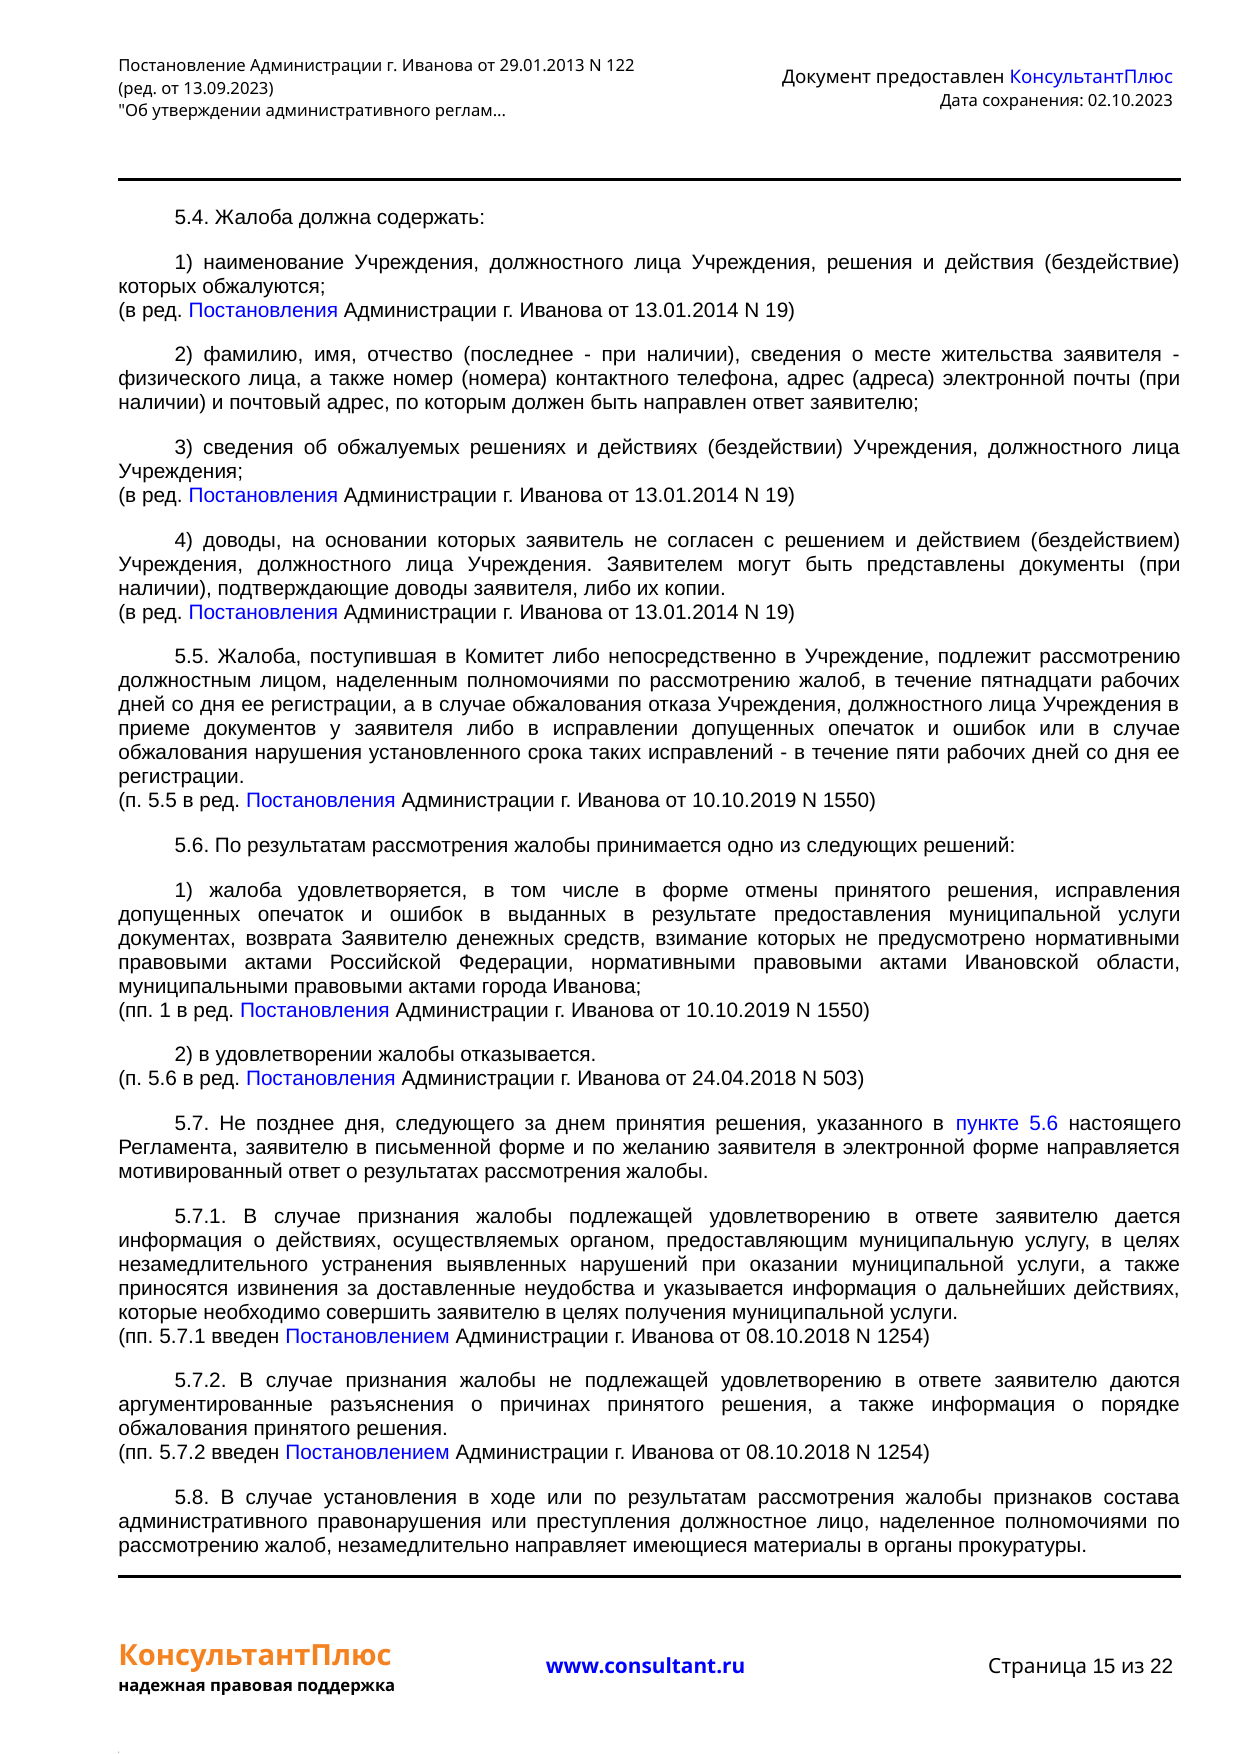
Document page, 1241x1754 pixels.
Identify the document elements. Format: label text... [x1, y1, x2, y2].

text 4) доводы, на основании которых заявитель не согласен с решением и действием (бездействием) Учреждения, должностного лица Учреждения. Заявителем могут быть представлены документы (при наличии), подтверждающие доводы заявителя, либо их копии. [118, 528, 1181, 599]
text 2) в удовлетворении жалобы отказывается. [118, 1042, 1181, 1066]
text 3) сведения об обжалуемых решениях и действиях (бездействии) Учреждения, должностного лица Учреждения; [118, 435, 1181, 483]
text (в ред. Постановления Администрации г. Иванова от 13.01.2014 N 19) [118, 599, 1181, 623]
text (в ред. Постановления Администрации г. Иванова от 13.01.2014 N 19) [118, 483, 1181, 507]
text 1) наименование Учреждения, должностного лица Учреждения, решения и действия (бездействие) которых обжалуются; [118, 249, 1181, 297]
text 1) жалоба удовлетворяется, в том числе в форме отмены принятого решения, исправления допущенных опечаток и ошибок в выданных в результате предоставления муниципальной услуги документах, возврата Заявителю денежных средств, взимание которых не предусмотрено нормативными правовыми актами Российской Федерации, нормативными правовыми актами Ивановской области, муниципальными правовыми актами города Иванова; [118, 878, 1181, 997]
text 5.7. Не позднее дня, следующего за днем принятия решения, указанного в пункте 5.6 настоящего Регламента, заявителю в письменной форме и по желанию заявителя в электронной форме направляется мотивированный ответ о результатах рассмотрения жалобы. [118, 1111, 1181, 1183]
text 5.7.2. В случае признания жалобы не подлежащей удовлетворению в ответе заявителю даются аргументированные разъяснения о причинах принятого решения, а также информация о порядке обжалования принятого решения. [118, 1368, 1181, 1440]
text (п. 5.6 в ред. Постановления Администрации г. Иванова от 24.04.2018 N 503) [118, 1066, 1181, 1090]
text 5.4. Жалоба должна содержать: [118, 205, 1181, 229]
text 5.8. В случае установления в ходе или по результатам рассмотрения жалобы признаков состава административного правонарушения или преступления должностное лицо, наделенное полномочиями по рассмотрению жалоб, незамедлительно направляет имеющиеся материалы в органы прокуратуры. [118, 1485, 1181, 1557]
text (в ред. Постановления Администрации г. Иванова от 13.01.2014 N 19) [118, 297, 1181, 321]
text 2) фамилию, имя, отчество (последнее - при наличии), сведения о месте жительства заявителя - физического лица, а также номер (номера) контактного телефона, адрес (адреса) электронной почты (при наличии) и почтовый адрес, по которым должен быть направлен ответ заявителю; [118, 342, 1181, 414]
text 5.7.1. В случае признания жалобы подлежащей удовлетворению в ответе заявителю дается информация о действиях, осуществляемых органом, предоставляющим муниципальную услугу, в целях незамедлительного устранения выявленных нарушений при оказании муниципальной услуги, а также приносятся извинения за доставленные неудобства и указывается информация о дальнейших действиях, которые необходимо совершить заявителю в целях получения муниципальной услуги. [118, 1204, 1181, 1323]
text 5.6. По результатам рассмотрения жалобы принимается одно из следующих решений: [118, 833, 1181, 857]
text (п. 5.5 в ред. Постановления Администрации г. Иванова от 10.10.2019 N 1550) [118, 788, 1181, 812]
text (пп. 1 в ред. Постановления Администрации г. Иванова от 10.10.2019 N 1550) [118, 997, 1181, 1021]
text (пп. 5.7.1 введен Постановлением Администрации г. Иванова от 08.10.2018 N 1254) [118, 1323, 1181, 1347]
text 5.5. Жалоба, поступившая в Комитет либо непосредственно в Учреждение, подлежит рассмотрению должностным лицом, наделенным полномочиями по рассмотрению жалоб, в течение пятнадцати рабочих дней со дня ее регистрации, а в случае обжалования отказа Учреждения, должностного лица Учреждения в приеме документов у заявителя либо в исправлении допущенных опечаток и ошибок или в случае обжалования нарушения установленного срока таких исправлений - в течение пяти рабочих дней со дня ее регистрации. [118, 644, 1181, 788]
text (пп. 5.7.2 введен Постановлением Администрации г. Иванова от 08.10.2018 N 1254) [118, 1440, 1181, 1464]
